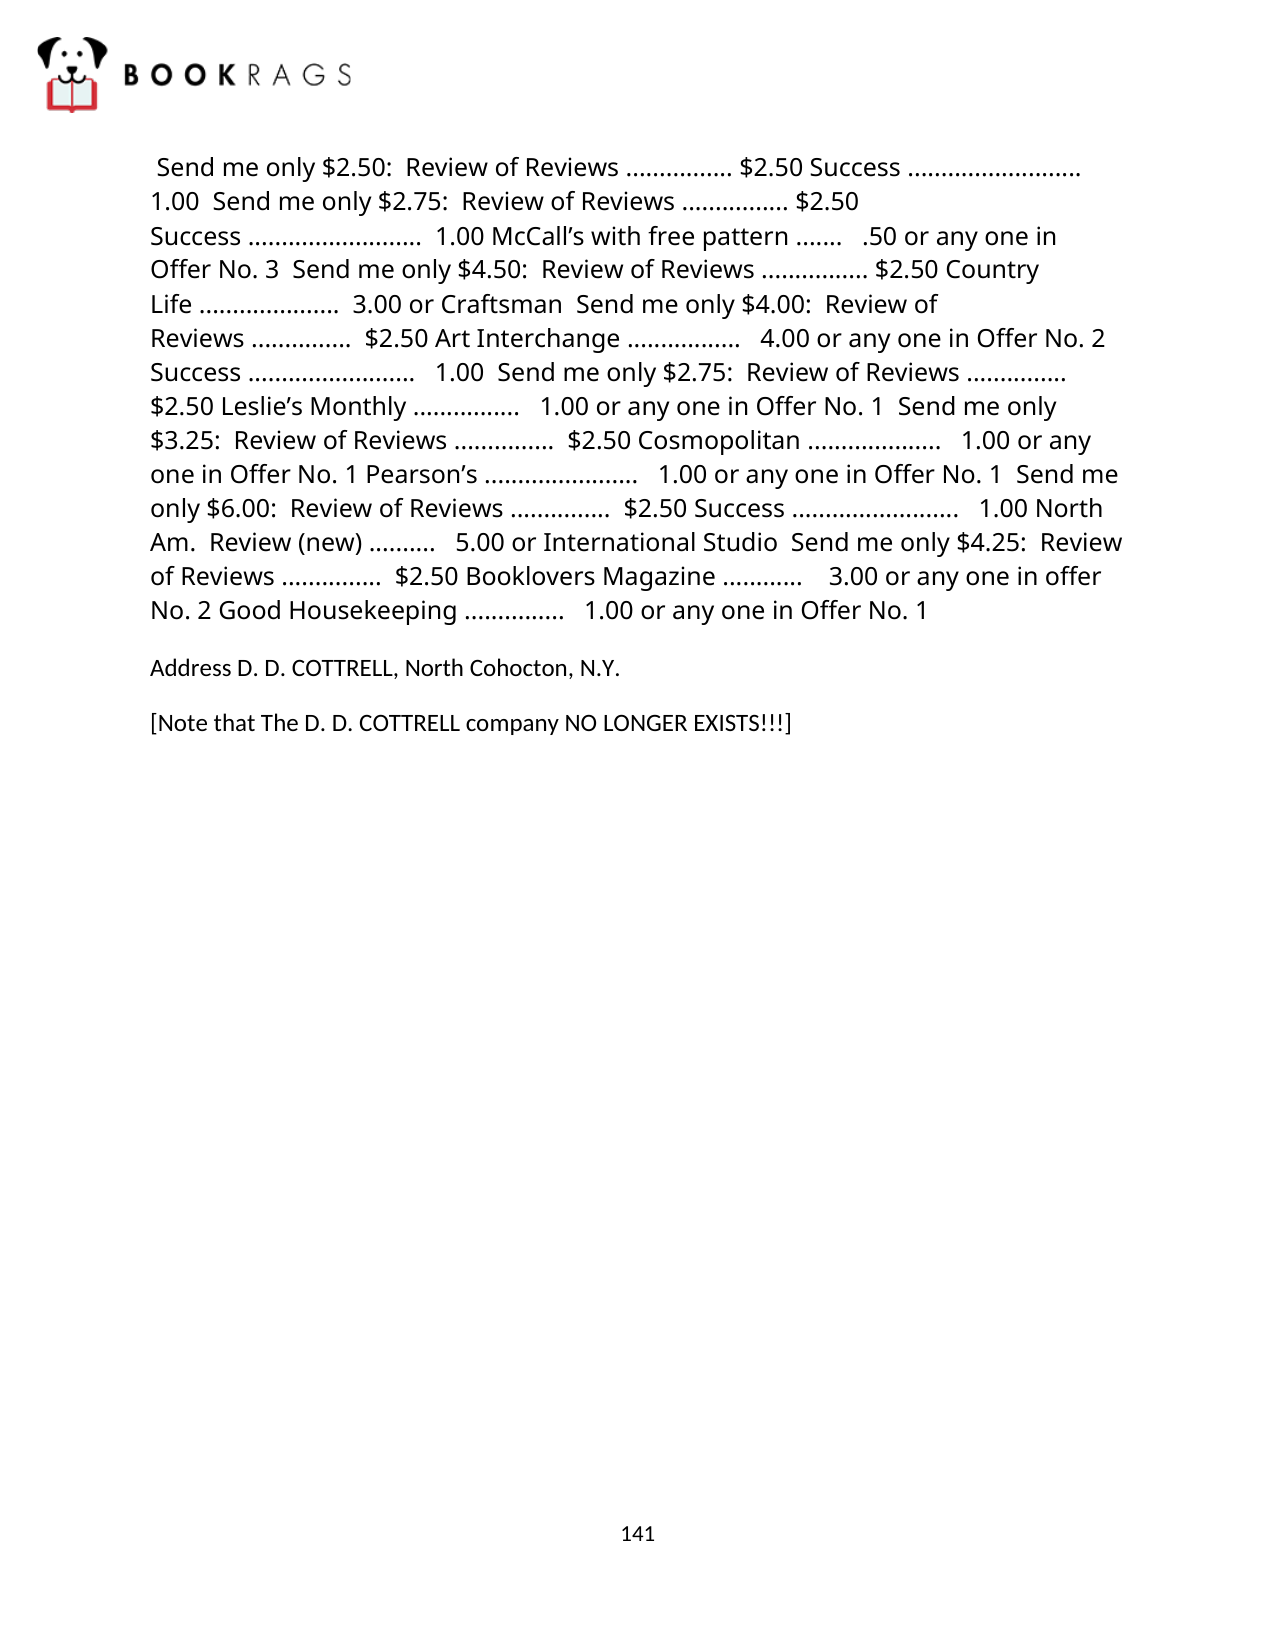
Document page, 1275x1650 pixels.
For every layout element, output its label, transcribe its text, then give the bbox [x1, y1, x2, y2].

text [Note that The D. D. COTTRELL company NO LONGER EXISTS!!!] [150, 707, 1125, 738]
picture [37, 37, 351, 113]
text Address D. D. COTTRELL, North Cohocton, N.Y. [150, 652, 1125, 682]
text Send me only $2.50: Review of Reviews ................ $2.50 Success .......................... 1.00 Send me only $2.75: Review of Reviews ................ $2.50 Success .......................... 1.00 McCall’s with free pattern ....... .50 or any one in Offer No. 3 Send me only $4.50: Review of Reviews ................ $2.50 Country Life ..................... 3.00 or Craftsman Send me only $4.00: Review of Reviews ............... $2.50 Art Interchange ................. 4.00 or any one in Offer No. 2 Success ......................... 1.00 Send me only $2.75: Review of Reviews ............... $2.50 Leslie’s Monthly ................ 1.00 or any one in Offer No. 1 Send me only $3.25: Review of Reviews ............... $2.50 Cosmopolitan .................... 1.00 or any one in Offer No. 1 Pearson’s ....................... 1.00 or any one in Offer No. 1 Send me only $6.00: Review of Reviews ............... $2.50 Success ......................... 1.00 North Am. Review (new) .......... 5.00 or International Studio Send me only $4.25: Review of Reviews ............... $2.50 Booklovers Magazine ............ 3.00 or any one in offer No. 2 Good Housekeeping ............... 1.00 or any one in Offer No. 1 [150, 150, 1125, 627]
